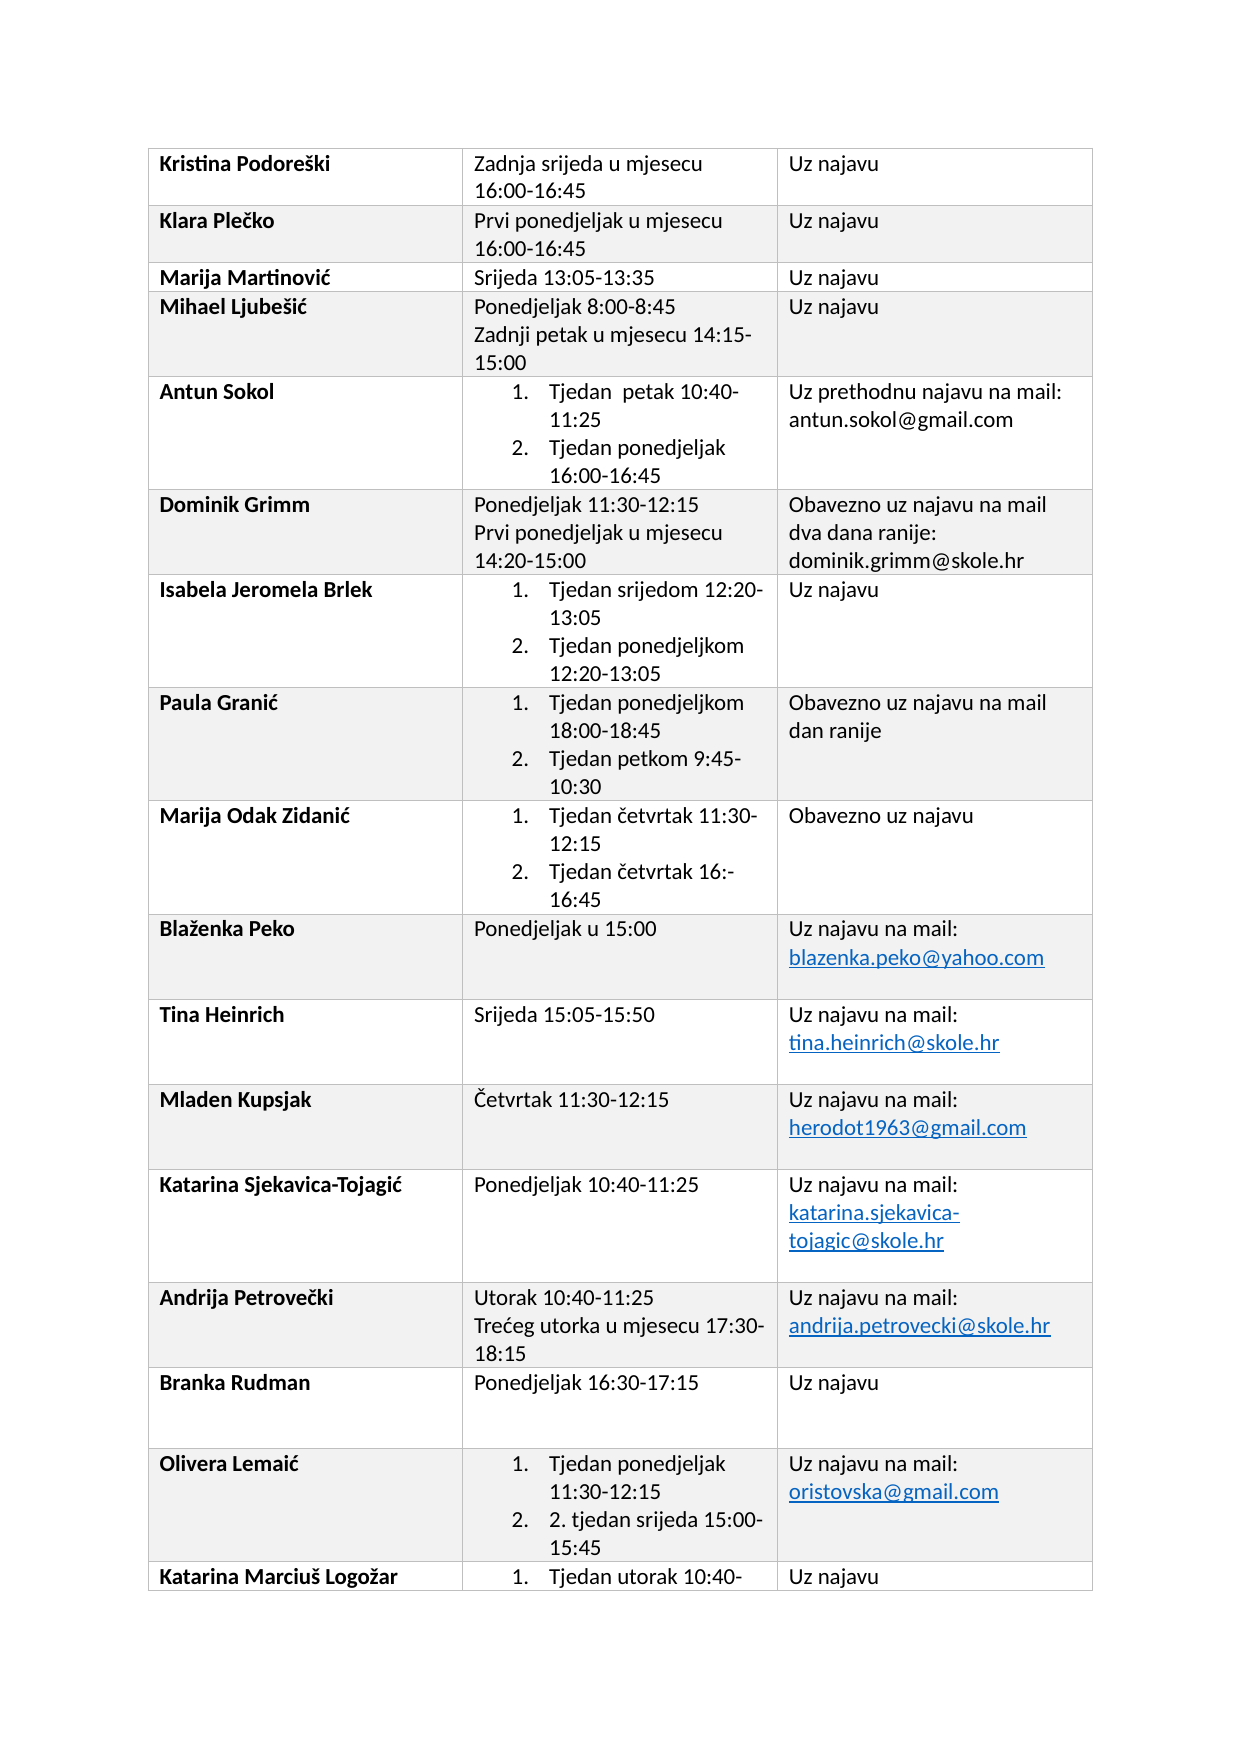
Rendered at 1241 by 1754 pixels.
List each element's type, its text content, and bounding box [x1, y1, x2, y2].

table_cell Ponedjeljak 8:00-8:45 Zadnji petak u mjesecu 14:15-15:00 [463, 292, 777, 376]
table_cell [149, 1562, 462, 1590]
table_cell Uz najavu [778, 1562, 1092, 1590]
table_cell Srijeda 13:05-13:35 [463, 263, 777, 291]
table_cell Uz najavu na mail: herodot1963@gmail.com [778, 1085, 1092, 1169]
table_cell Zadnja srijeda u mjesecu 16:00-16:45 [463, 149, 777, 205]
table_cell Tjedan četvrtak 11:30-12:15 Tjedan četvrtak 16:-16:45 [463, 801, 777, 913]
table_cell Olivera Lemaić [149, 1449, 462, 1561]
table_cell Andrija Petrovečki [149, 1283, 462, 1367]
table_cell Tjedan ponedjeljkom 18:00-18:45 Tjedan petkom 9:45-10:30 [463, 688, 777, 800]
table_cell Uz prethodnu najavu na mail: antun.sokol@gmail.com [778, 377, 1092, 489]
table_cell Tina Heinrich [149, 1000, 462, 1084]
table_cell Uz najavu na mail: tina.heinrich@skole.hr [778, 1000, 1092, 1084]
table_cell Antun Sokol [149, 377, 462, 489]
table_cell Utorak 10:40-11:25 Trećeg utorka u mjesecu 17:30-18:15 [463, 1283, 777, 1367]
table_cell Uz najavu [778, 206, 1092, 262]
table_cell Uz najavu na mail: blazenka.peko@yahoo.com [778, 915, 1092, 999]
table_cell Četvrtak 11:30-12:15 [463, 1085, 777, 1169]
table_cell Ponedjeljak u 15:00 [463, 915, 777, 999]
table_cell Marija Martinović [149, 263, 462, 291]
table_cell Kristina Podoreški [149, 149, 462, 205]
table_cell Srijeda 15:05-15:50 [463, 1000, 777, 1084]
table_cell Ponedjeljak 10:40-11:25 [463, 1170, 777, 1282]
table_cell Tjedan petak 10:40-11:25 Tjedan ponedjeljak 16:00-16:45 [463, 377, 777, 489]
table_cell Ponedjeljak 11:30-12:15 Prvi ponedjeljak u mjesecu 14:20-15:00 [463, 490, 777, 574]
table_cell Prvi ponedjeljak u mjesecu 16:00-16:45 [463, 206, 777, 262]
table_cell Obavezno uz najavu na mail dan ranije [778, 688, 1092, 800]
table_cell Isabela Jeromela Brlek [149, 575, 462, 687]
table_cell Tjedan ponedjeljak 11:30-12:15 2. tjedan srijeda 15:00-15:45 [463, 1449, 777, 1561]
table_cell Uz najavu na mail: oristovska@gmail.com [778, 1449, 1092, 1561]
table_cell Uz najavu [778, 575, 1092, 687]
table_cell Uz najavu [778, 292, 1092, 376]
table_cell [463, 1562, 777, 1590]
table_cell Mihael Ljubešić [149, 292, 462, 376]
table_cell Klara Plečko [149, 206, 462, 262]
table_cell Dominik Grimm [149, 490, 462, 574]
table_cell Uz najavu na mail: andrija.petrovecki@skole.hr [778, 1283, 1092, 1367]
table_cell Tjedan srijedom 12:20-13:05 Tjedan ponedjeljkom 12:20-13:05 [463, 575, 777, 687]
table_cell Obavezno uz najavu [778, 801, 1092, 913]
table_cell Branka Rudman [149, 1368, 462, 1448]
table_cell Paula Granić [149, 688, 462, 800]
table_cell Uz najavu na mail: katarina.sjekavica-tojagic@skole.hr [778, 1170, 1092, 1282]
table_cell Marija Odak Zidanić [149, 801, 462, 913]
table_cell Uz najavu [778, 149, 1092, 205]
table_cell Obavezno uz najavu na mail dva dana ranije: dominik.grimm@skole.hr [778, 490, 1092, 574]
table_cell Blaženka Peko [149, 915, 462, 999]
table_cell Mladen Kupsjak [149, 1085, 462, 1169]
table_cell Uz najavu [778, 1368, 1092, 1448]
table_cell Uz najavu [778, 263, 1092, 291]
table_cell Katarina Sjekavica-Tojagić [149, 1170, 462, 1282]
table_cell Ponedjeljak 16:30-17:15 [463, 1368, 777, 1448]
